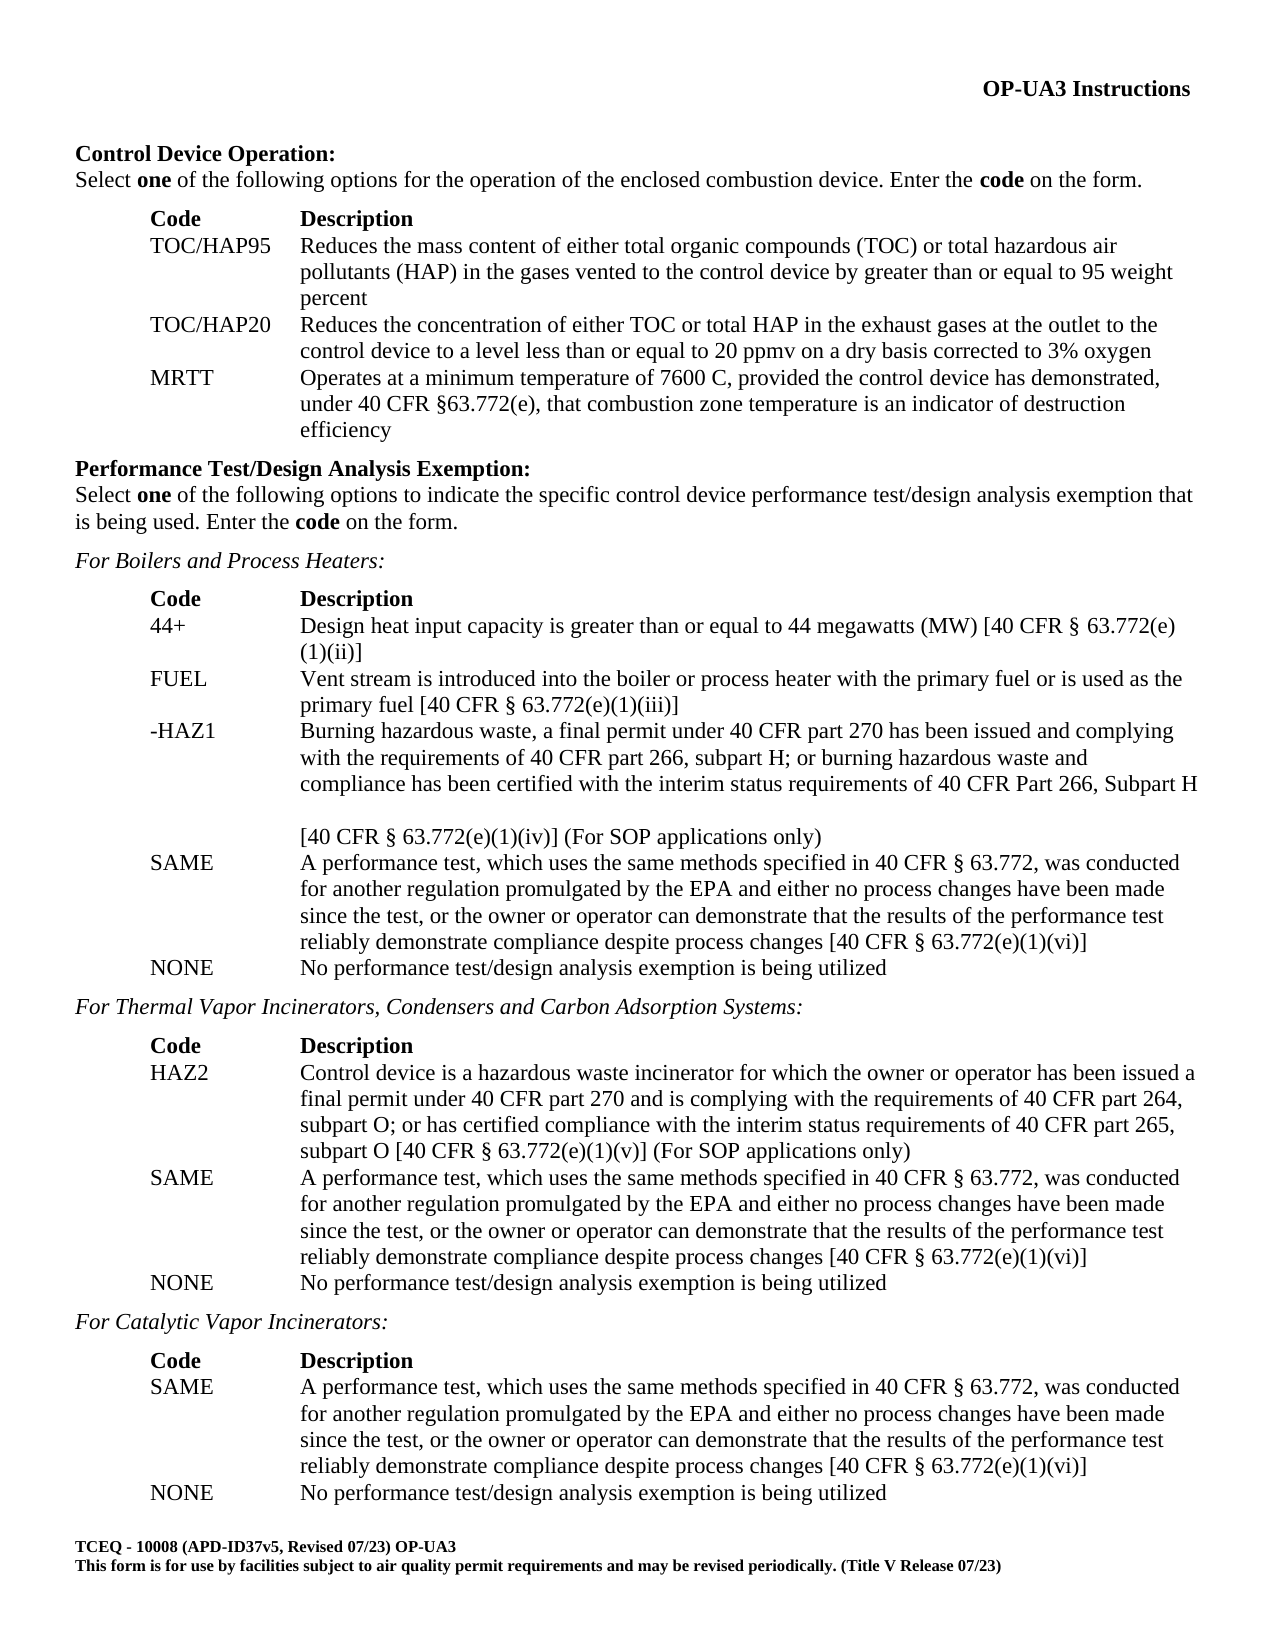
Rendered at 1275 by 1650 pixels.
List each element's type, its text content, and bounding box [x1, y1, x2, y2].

text Code Description [150, 586, 1200, 612]
text For Boilers and Process Heaters: [75, 547, 1200, 573]
text SAME A performance test, which uses the same methods specified in 40 CFR § 63.772, was conducted for another regulation promulgated by the EPA and either no process changes have been made since the test, or the owner or operator can demonstrate that the results of the performance test reliably demonstrate compliance despite process changes [40 CFR § 63.772(e)(1)(vi)] [150, 849, 1200, 954]
text SAME A performance test, which uses the same methods specified in 40 CFR § 63.772, was conducted for another regulation promulgated by the EPA and either no process changes have been made since the test, or the owner or operator can demonstrate that the results of the performance test reliably demonstrate compliance despite process changes [40 CFR § 63.772(e)(1)(vi)] [150, 1164, 1200, 1269]
text SAME A performance test, which uses the same methods specified in 40 CFR § 63.772, was conducted for another regulation promulgated by the EPA and either no process changes have been made since the test, or the owner or operator can demonstrate that the results of the performance test reliably demonstrate compliance despite process changes [40 CFR § 63.772(e)(1)(vi)] [150, 1373, 1200, 1479]
text Select one of the following options for the operation of the enclosed combustion device. Enter the code on the form. [75, 167, 1200, 193]
text Code Description [150, 1032, 1200, 1058]
text For Catalytic Vapor Incinerators: [75, 1308, 1200, 1334]
text Code Description [150, 1347, 1200, 1373]
text NONE No performance test/design analysis exemption is being utilized [150, 1479, 1200, 1505]
text Code Description [150, 205, 1200, 232]
text For Thermal Vapor Incinerators, Condensers and Carbon Adsorption Systems: [75, 993, 1200, 1020]
text NONE No performance test/design analysis exemption is being utilized [150, 1269, 1200, 1296]
text NONE No performance test/design analysis exemption is being utilized [150, 954, 1200, 981]
text Control Device Operation: [75, 140, 1200, 167]
text -HAZ1 Burning hazardous waste, a final permit under 40 CFR part 270 has been issued and complying with the requirements of 40 CFR part 266, subpart H; or burning hazardous waste and compliance has been certified with the interim status requirements of 40 CFR Part 266, Subpart H [40 CFR § 63.772(e)(1)(iv)] (For SOP applications only) [150, 717, 1200, 849]
text HAZ2 Control device is a hazardous waste incinerator for which the owner or operator has been issued a final permit under 40 CFR part 270 and is complying with the requirements of 40 CFR part 264, subpart O; or has certified compliance with the interim status requirements of 40 CFR part 265, subpart O [40 CFR § 63.772(e)(1)(v)] (For SOP applications only) [150, 1058, 1200, 1164]
text TOC/HAP20 Reduces the concentration of either TOC or total HAP in the exhaust gases at the outlet to the control device to a level less than or equal to 20 ppmv on a dry basis corrected to 3% oxygen [150, 311, 1200, 363]
text MRTT Operates at a minimum temperature of 7600 C, provided the control device has demonstrated, under 40 CFR §63.772(e), that combustion zone temperature is an indicator of destruction efficiency [150, 363, 1200, 443]
text FUEL Vent stream is introduced into the boiler or process heater with the primary fuel or is used as the primary fuel [40 CFR § 63.772(e)(1)(iii)] [150, 664, 1200, 717]
text TOC/HAP95 Reduces the mass content of either total organic compounds (TOC) or total hazardous air pollutants (HAP) in the gases vented to the control device by greater than or equal to 95 weight percent [150, 232, 1200, 311]
text Select one of the following options to indicate the specific control device performance test/design analysis exemption that is being used. Enter the code on the form. [75, 481, 1200, 534]
text Performance Test/Design Analysis Exemption: [75, 455, 1200, 481]
text 44+ Design heat input capacity is greater than or equal to 44 megawatts (MW) [40 CFR § 63.772(e)(1)(ii)] [150, 612, 1200, 664]
